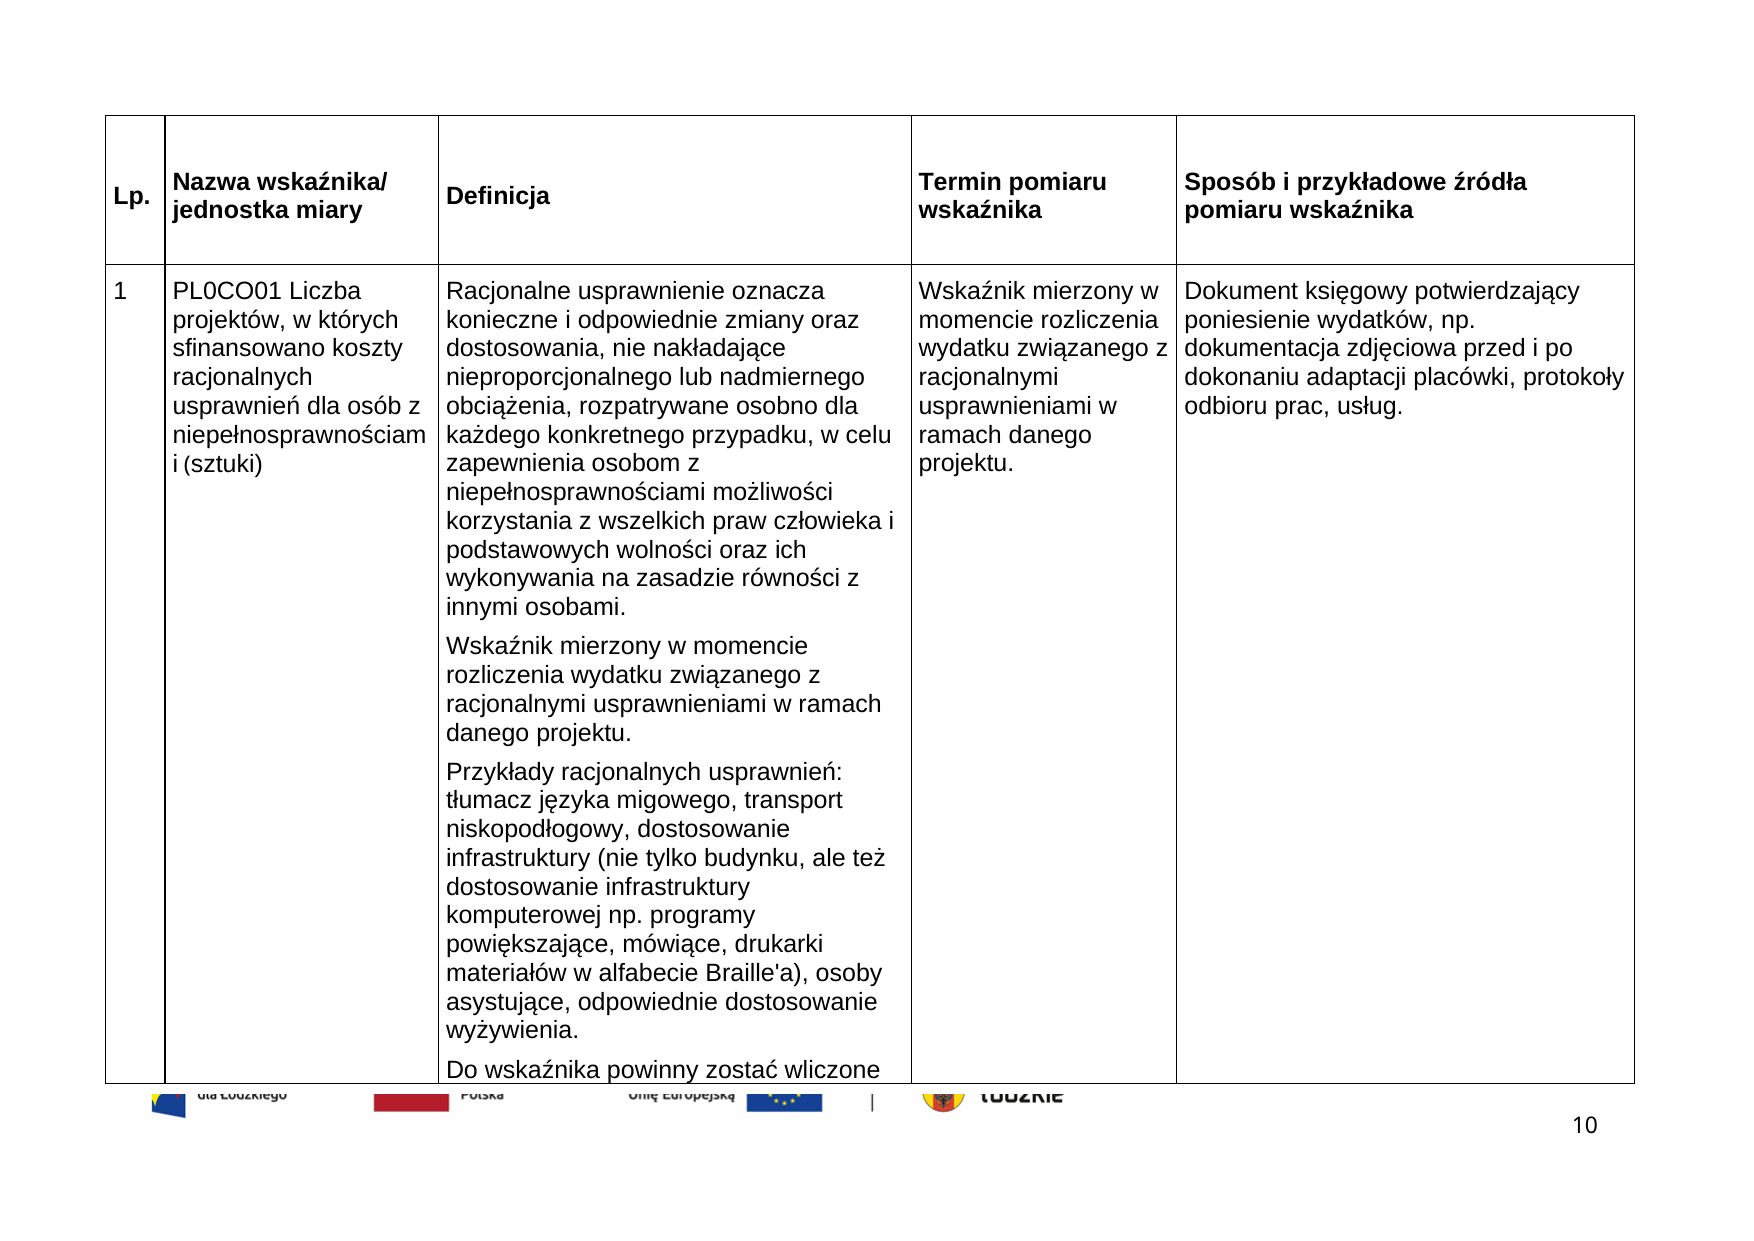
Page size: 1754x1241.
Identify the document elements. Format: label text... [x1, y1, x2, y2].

table_cell Wskaźnik mierzony w momencie rozliczenia wydatku związanego z racjonalnymi usprawnieniami w ramach danego projektu. [912, 265, 1176, 1083]
table_header Termin pomiaru wskaźnika [912, 116, 1176, 264]
table_cell 1 [106, 265, 164, 1083]
table_header Sposób i przykładowe źródła pomiaru wskaźnika [1177, 116, 1634, 264]
picture [135, 1094, 1081, 1135]
table_cell PL0CO01 Liczba projektów, w których sfinansowano koszty racjonalnych usprawnień dla osób z niepełnosprawnościami (sztuki) [166, 265, 438, 1083]
table_header Nazwa wskaźnika/ jednostka miary [166, 116, 438, 264]
table_header Lp. [106, 116, 164, 264]
table_header Definicja [439, 116, 911, 264]
